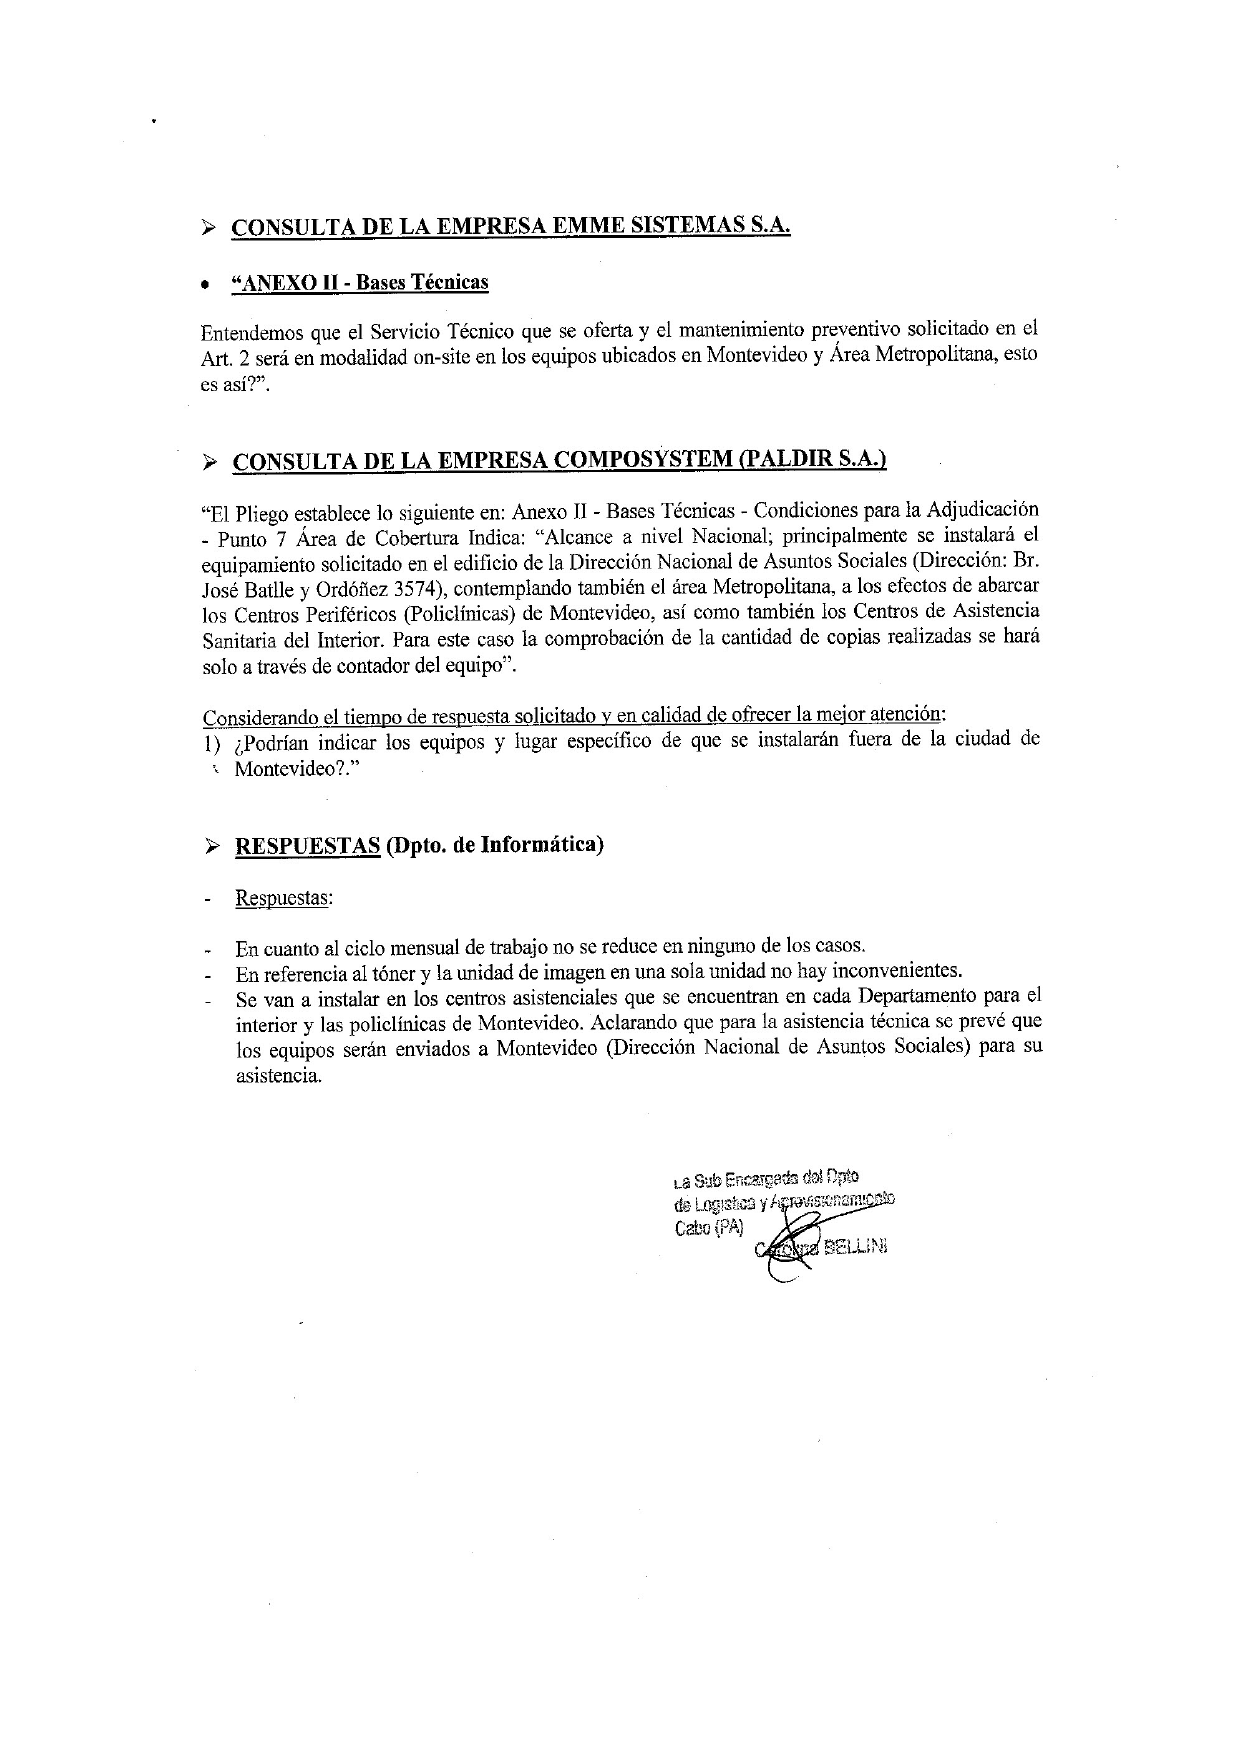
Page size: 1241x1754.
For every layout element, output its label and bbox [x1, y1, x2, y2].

picture [119, 118, 1121, 1632]
